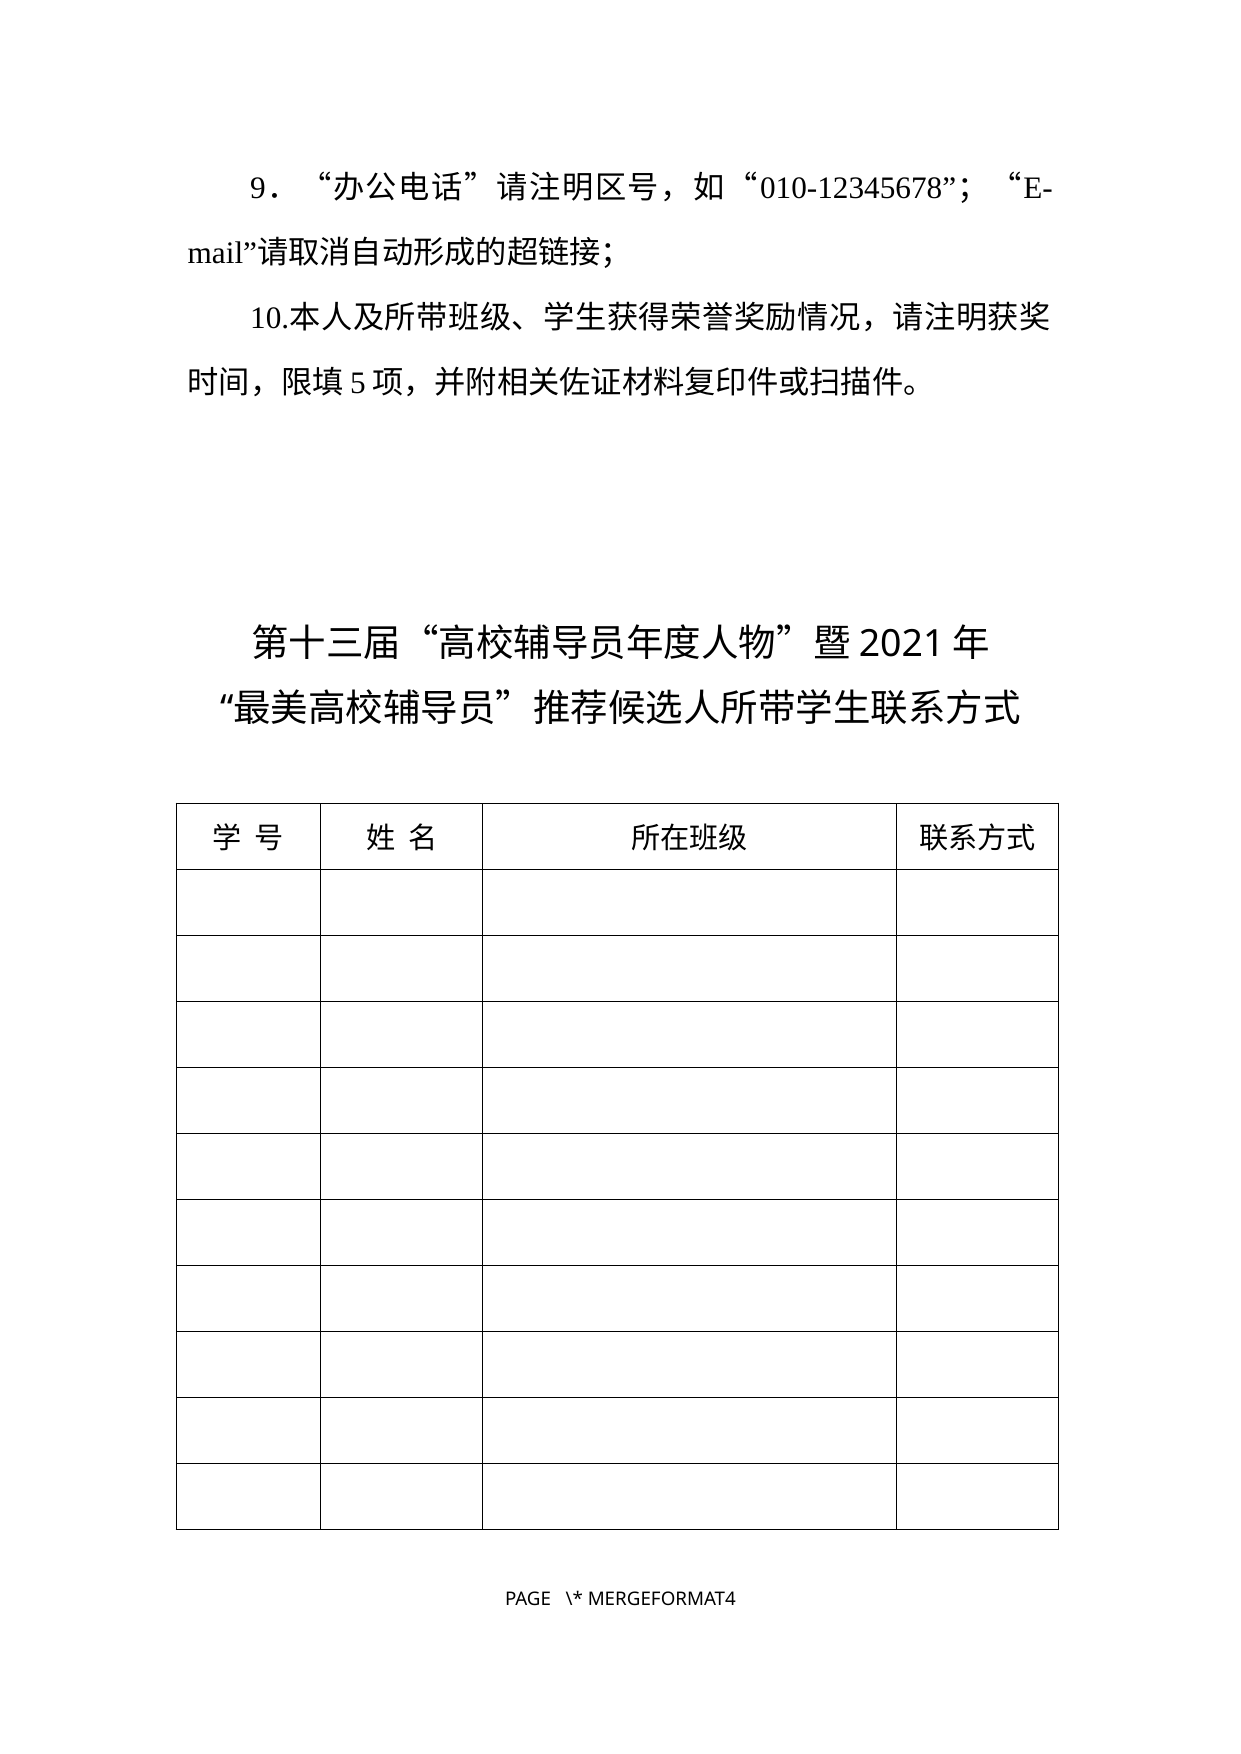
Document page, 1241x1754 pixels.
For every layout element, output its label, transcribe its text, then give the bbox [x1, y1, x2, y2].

table_cell [483, 1332, 896, 1397]
table_cell [897, 1002, 1058, 1067]
table_cell [897, 1464, 1058, 1529]
text 9．“办公电话”请注明区号，如“010-12345678”；“E-mail”请取消自动形成的超链接； [187, 153, 1053, 283]
text 第十三届“高校辅导员年度人物”暨2021年 [187, 608, 1053, 673]
table_cell [483, 1464, 896, 1529]
table_cell [897, 936, 1058, 1001]
table_header 所在班级 [483, 804, 896, 869]
table_cell [321, 1398, 482, 1463]
table_cell [897, 1068, 1058, 1133]
table_cell [177, 1332, 320, 1397]
text “最美高校辅导员”推荐候选人所带学生联系方式 [187, 673, 1053, 738]
table_cell [177, 1464, 320, 1529]
table_cell [483, 1068, 896, 1133]
table_cell [897, 1266, 1058, 1331]
table_header 联系方式 [897, 804, 1058, 869]
table_cell [177, 1266, 320, 1331]
table_cell [321, 1134, 482, 1199]
text 10.本人及所带班级、学生获得荣誉奖励情况，请注明获奖时间，限填5项，并附相关佐证材料复印件或扫描件。 [187, 283, 1053, 413]
table_cell [897, 1332, 1058, 1397]
table_cell [483, 1266, 896, 1331]
table_cell [321, 1266, 482, 1331]
table_cell [483, 1134, 896, 1199]
table_cell [177, 1398, 320, 1463]
table_cell [321, 1200, 482, 1265]
table_cell [321, 870, 482, 935]
table_cell [483, 1200, 896, 1265]
table_cell [483, 1002, 896, 1067]
table_header 学 号 [177, 804, 320, 869]
table_cell [321, 1002, 482, 1067]
table_cell [483, 936, 896, 1001]
table_cell [897, 870, 1058, 935]
table_cell [177, 870, 320, 935]
table_cell [321, 1332, 482, 1397]
table_cell [321, 936, 482, 1001]
table_cell [897, 1134, 1058, 1199]
table_cell [321, 1068, 482, 1133]
table_cell [177, 1134, 320, 1199]
table_cell [177, 1068, 320, 1133]
table_header 姓 名 [321, 804, 482, 869]
table_cell [177, 936, 320, 1001]
table_cell [897, 1200, 1058, 1265]
table_cell [321, 1464, 482, 1529]
table_cell [177, 1200, 320, 1265]
table_cell [897, 1398, 1058, 1463]
table_cell [483, 870, 896, 935]
table_cell [483, 1398, 896, 1463]
table_cell [177, 1002, 320, 1067]
